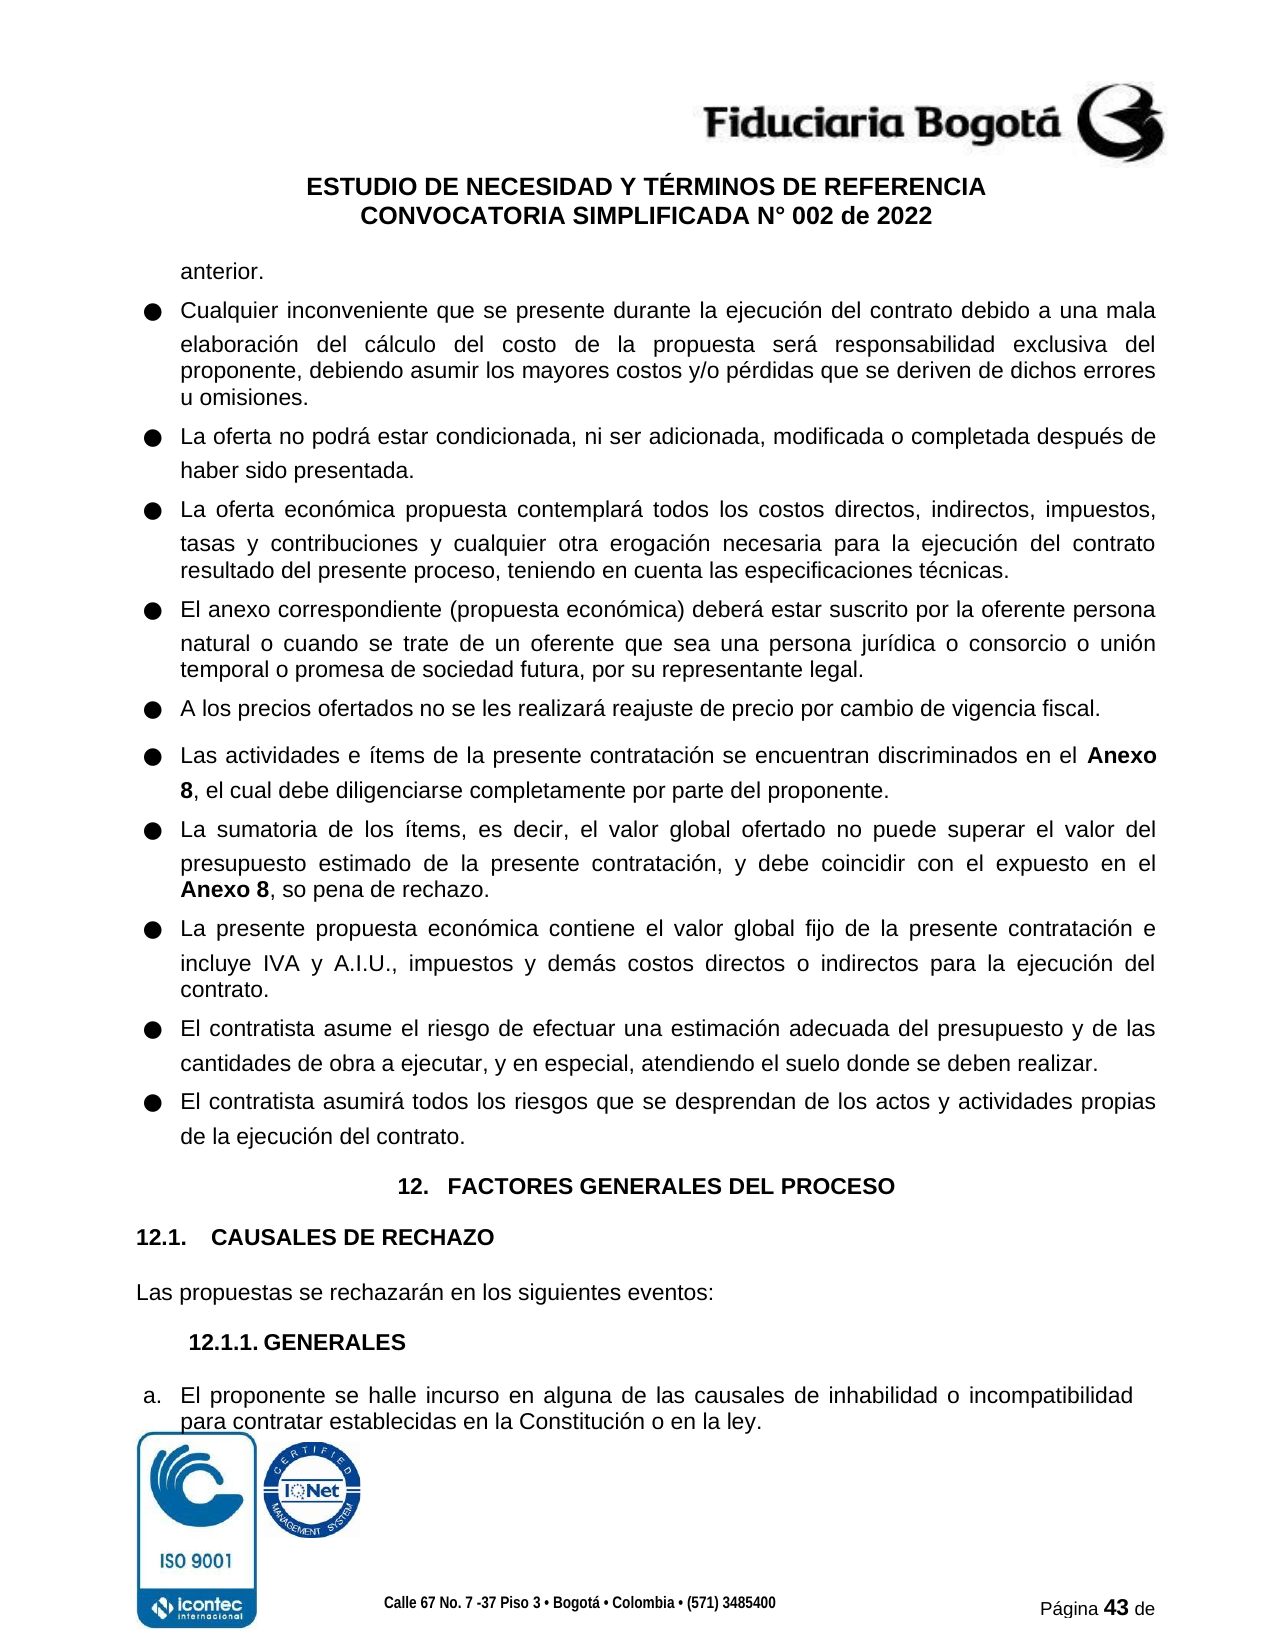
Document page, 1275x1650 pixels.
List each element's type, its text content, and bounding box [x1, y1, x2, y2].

list A los precios ofertados no se les realizará reajuste de precio por cambio de vigencia fiscal. [143, 683, 1157, 730]
picture [263, 1442, 361, 1538]
text Las propuestas se rechazarán en los siguientes eventos: [136, 1278, 1157, 1305]
list GENERALES [188, 1329, 1157, 1355]
list El contratista asumirá todos los riesgos que se desprendan de los actos y actividades propias de la ejecución del contrato. [143, 1076, 1157, 1149]
list El anexo correspondiente (propuesta económica) deberá estar suscrito por la oferente persona natural o cuando se trate de un oferente que sea una persona jurídica o consorcio o unión temporal o promesa de sociedad futura, por su representante legal. [143, 583, 1157, 683]
list Cualquier inconveniente que se presente durante la ejecución del contrato debido a una mala elaboración del cálculo del costo de la propuesta será responsabilidad exclusiva del proponente, debiendo asumir los mayores costos y/o pérdidas que se deriven de dichos errores u omisiones. [143, 284, 1157, 410]
picture [135, 1429, 258, 1629]
picture [692, 81, 1168, 168]
list Las actividades e ítems de la presente contratación se encuentran discriminados en el Anexo 8, el cual debe diligenciarse completamente por parte del proponente. [143, 730, 1157, 803]
list FACTORES GENERALES DEL PROCESO [136, 1173, 1157, 1199]
list La presente propuesta económica contiene el valor global fijo de la presente contratación e incluye IVA y A.I.U., impuestos y demás costos directos o indirectos para la ejecución del contrato. [143, 903, 1157, 1002]
list El proponente se halle incurso en alguna de las causales de inhabilidad o incompatibilidad para contratar establecidas en la Constitución o en la ley. [143, 1382, 1134, 1434]
list La sumatoria de los ítems, es decir, el valor global ofertado no puede superar el valor del presupuesto estimado de la presente contratación, y debe coincidir con el expuesto en el Anexo 8, so pena de rechazo. [143, 803, 1157, 903]
list CAUSALES DE RECHAZO [136, 1223, 1157, 1250]
list El contratista asume el riesgo de efectuar una estimación adecuada del presupuesto y de las cantidades de obra a ejecutar, y en especial, atendiendo el suelo donde se deben realizar. [143, 1002, 1157, 1076]
list La oferta no podrá estar condicionada, ni ser adicionada, modificada o completada después de haber sido presentada. [143, 410, 1157, 483]
list La oferta económica propuesta contemplará todos los costos directos, indirectos, impuestos, tasas y contribuciones y cualquier otra erogación necesaria para la ejecución del contrato resultado del presente proceso, teniendo en cuenta las especificaciones técnicas. [143, 483, 1157, 583]
